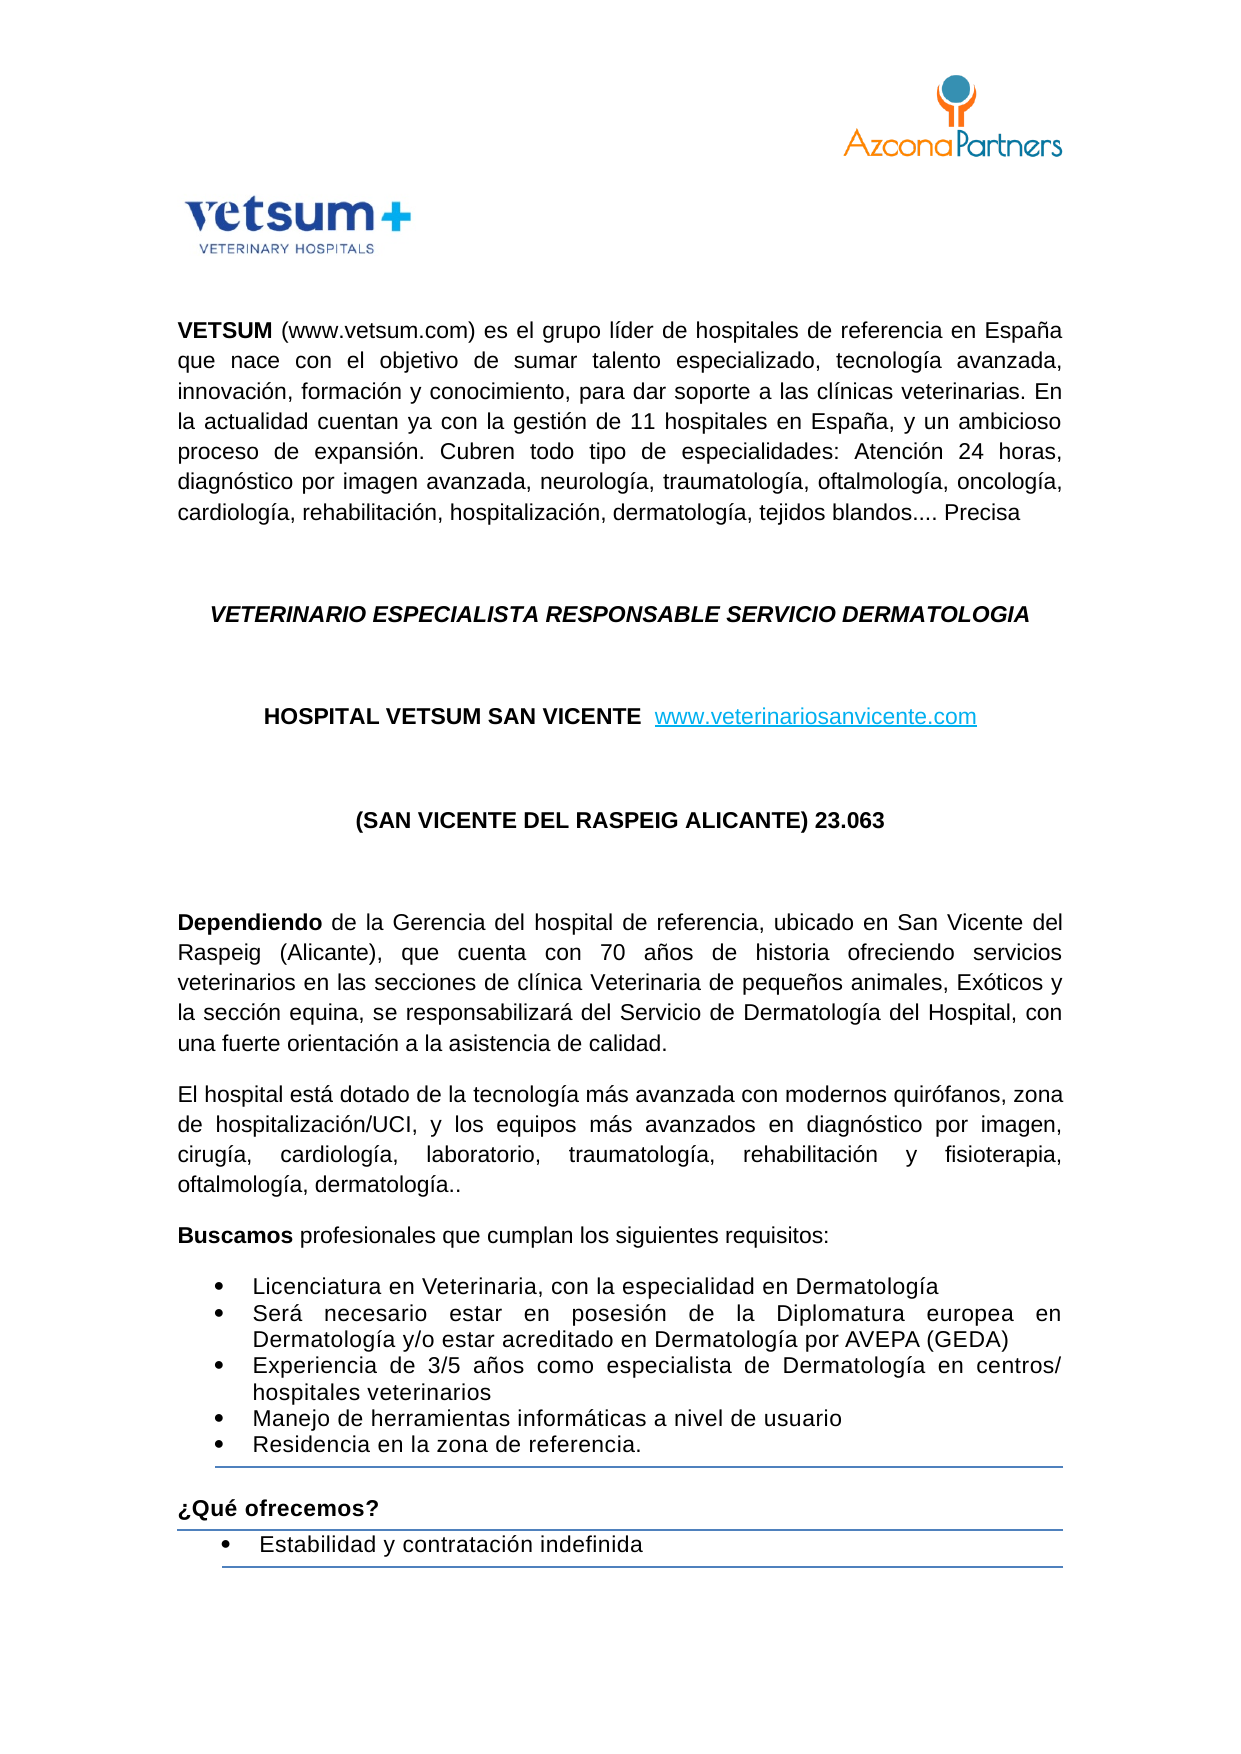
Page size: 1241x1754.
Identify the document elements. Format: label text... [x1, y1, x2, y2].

text El hospital está dotado de la tecnología más avanzada con modernos quirófanos, zona de hospitalización/UCI, y los equipos más avanzados en diagnóstico por imagen, cirugía, cardiología, laboratorio, traumatología, rehabilitación y fisioterapia, oftalmología, dermatología.. [177, 1081, 1063, 1198]
title Residencia en la zona de referencia. [215, 1431, 1063, 1466]
title Licenciatura en Veterinaria, con la especialidad en Dermatología [215, 1273, 1063, 1300]
title Será necesario estar en posesión de la Diplomatura europea en Dermatología y/o estar acreditado en Dermatología por AVEPA (GEDA) [215, 1300, 1063, 1352]
text HOSPITAL VETSUM SAN VICENTE www.veterinariosanvicente.com [177, 703, 1063, 729]
title Manejo de herramientas informáticas a nivel de usuario [215, 1405, 1063, 1431]
text VETERINARIO ESPECIALISTA RESPONSABLE SERVICIO DERMATOLOGIA [177, 601, 1063, 627]
picture [177, 157, 417, 293]
text VETSUM (www.vetsum.com) es el grupo líder de hospitales de referencia en España que nace con el objetivo de sumar talento especializado, tecnología avanzada, innovación, formación y conocimiento, para dar soporte a las clínicas veterinarias. En la actualidad cuentan ya con la gestión de 11 hospitales en España, y un ambicioso proceso de expansión. Cubren todo tipo de especialidades: Atención 24 horas, diagnóstico por imagen avanzada, neurología, traumatología, oftalmología, oncología, cardiología, rehabilitación, hospitalización, dermatología, tejidos blandos.... Precisa [177, 317, 1063, 525]
title Estabilidad y contratación indefinida [222, 1531, 1063, 1566]
text Dependiendo de la Gerencia del hospital de referencia, ubicado en San Vicente del Raspeig (Alicante), que cuenta con 70 años de historia ofreciendo servicios veterinarios en las secciones de clínica Veterinaria de pequeños animales, Exóticos y la sección equina, se responsabilizará del Servicio de Dermatología del Hospital, con una fuerte orientación a la asistencia de calidad. [177, 909, 1063, 1056]
picture [841, 73, 1063, 158]
text (SAN VICENTE DEL RASPEIG ALICANTE) 23.063 [177, 807, 1063, 833]
title Experiencia de 3/5 años como especialista de Dermatología en centros/ hospitales veterinarios [215, 1352, 1063, 1405]
text Buscamos profesionales que cumplan los siguientes requisitos: [177, 1222, 1063, 1249]
title ¿Qué ofrecemos? [177, 1494, 1063, 1529]
